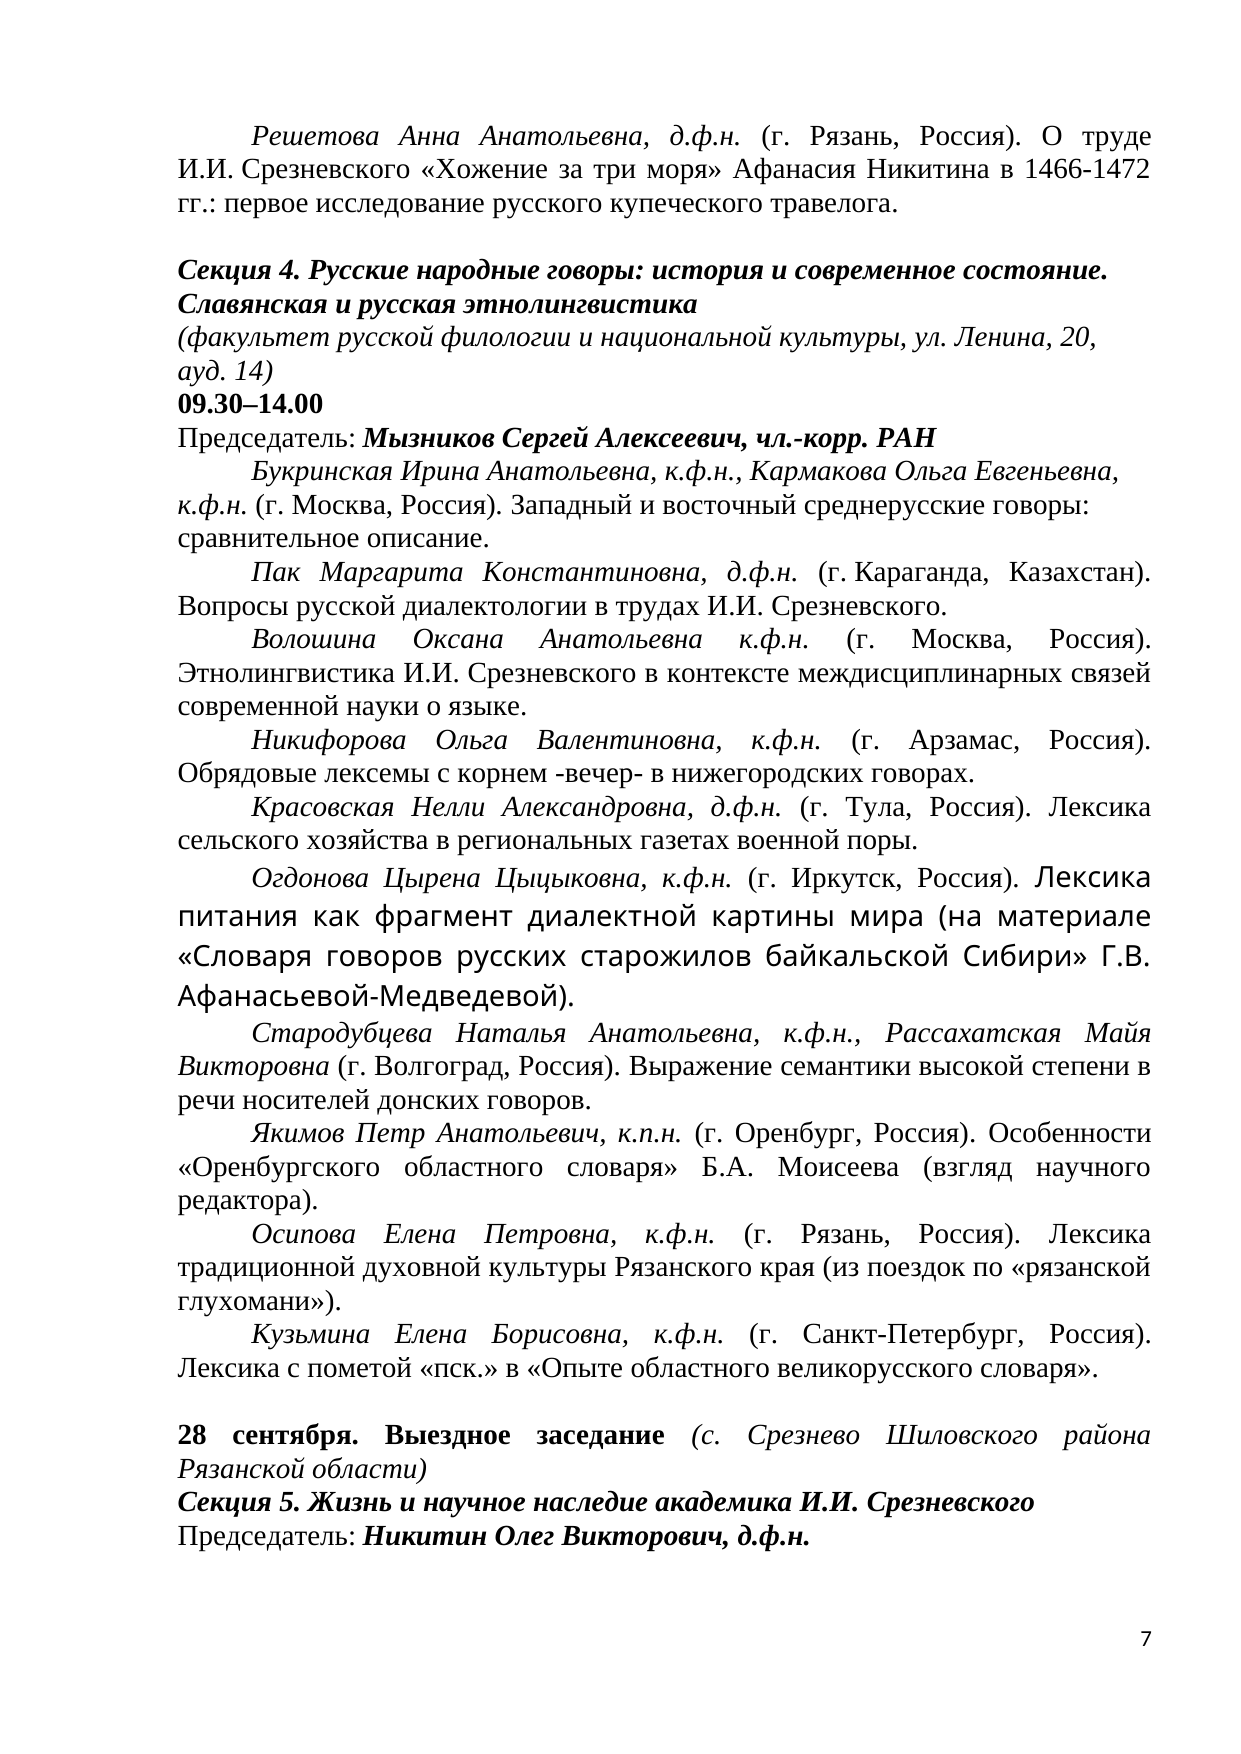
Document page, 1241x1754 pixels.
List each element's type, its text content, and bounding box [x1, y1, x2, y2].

text Букринская Ирина Анатольевна, к.ф.н., Кармакова Ольга Евгеньевна, к.ф.н. (г. Москва, Россия). Западный и восточный среднерусские говоры: сравнительное описание. [177, 453, 1152, 554]
text Красовская Нелли Александровна, д.ф.н. (г. Тула, Россия). Лексика сельского хозяйства в региональных газетах военной поры. [177, 789, 1152, 856]
text 28 сентября. Выездное заседание (с. Срезнево Шиловского района Рязанской области) [177, 1417, 1152, 1484]
text Пак Маргарита Константиновна, д.ф.н. (г. Караганда, Казахстан). Вопросы русской диалектологии в трудах И.И. Срезневского. [177, 554, 1152, 621]
text Председатель: Мызников Сергей Алексеевич, чл.-корр. РАН [177, 420, 1152, 453]
text Огдонова Цырена Цыцыковна, к.ф.н. (г. Иркутск, Россия). Лексика питания как фрагмент диалектной картины мира (на материале «Словаря говоров русских старожилов байкальской Сибири» Г.В. Афанасьевой-Медведевой). [177, 856, 1152, 1015]
text Якимов Петр Анатольевич, к.п.н. (г. Оренбург, Россия). Особенности «Оренбургского областного словаря» Б.А. Моисеева (взгляд научного редактора). [177, 1115, 1152, 1216]
text (факультет русской филологии и национальной культуры, ул. Ленина, 20, ауд. 14) [177, 319, 1152, 386]
text Секция 5. Жизнь и научное наследие академика И.И. Срезневского [177, 1484, 1152, 1518]
text Решетова Анна Анатольевна, д.ф.н. (г. Рязань, Россия). О труде И.И. Срезневского «Хожение за три моря» Афанасия Никитина в 1466-1472 гг.: первое исследование русского купеческого травелога. [177, 118, 1152, 219]
text Славянская и русская этнолингвистика [177, 286, 1152, 319]
text Председатель: Никитин Олег Викторович, д.ф.н. [177, 1518, 1152, 1551]
text Никифорова Ольга Валентиновна, к.ф.н. (г. Арзамас, Россия). Обрядовые лексемы с корнем -вечер- в нижегородских говорах. [177, 722, 1152, 789]
text 09.30–14.00 [177, 386, 1152, 420]
text Секция 4. Русские народные говоры: история и современное состояние. [177, 252, 1152, 286]
text Кузьмина Елена Борисовна, к.ф.н. (г. Санкт-Петербург, Россия). Лексика с пометой «пск.» в «Опыте областного великорусского словаря». [177, 1317, 1152, 1384]
text Осипова Елена Петровна, к.ф.н. (г. Рязань, Россия). Лексика традиционной духовной культуры Рязанского края (из поездок по «рязанской глухомани»). [177, 1216, 1152, 1317]
text Волошина Оксана Анатольевна к.ф.н. (г. Москва, Россия). Этнолингвистика И.И. Срезневского в контексте междисциплинарных связей современной науки о языке. [177, 621, 1152, 722]
text Стародубцева Наталья Анатольевна, к.ф.н., Рассахатская Майя Викторовна (г. Волгоград, Россия). Выражение семантики высокой степени в речи носителей донских говоров. [177, 1015, 1152, 1115]
